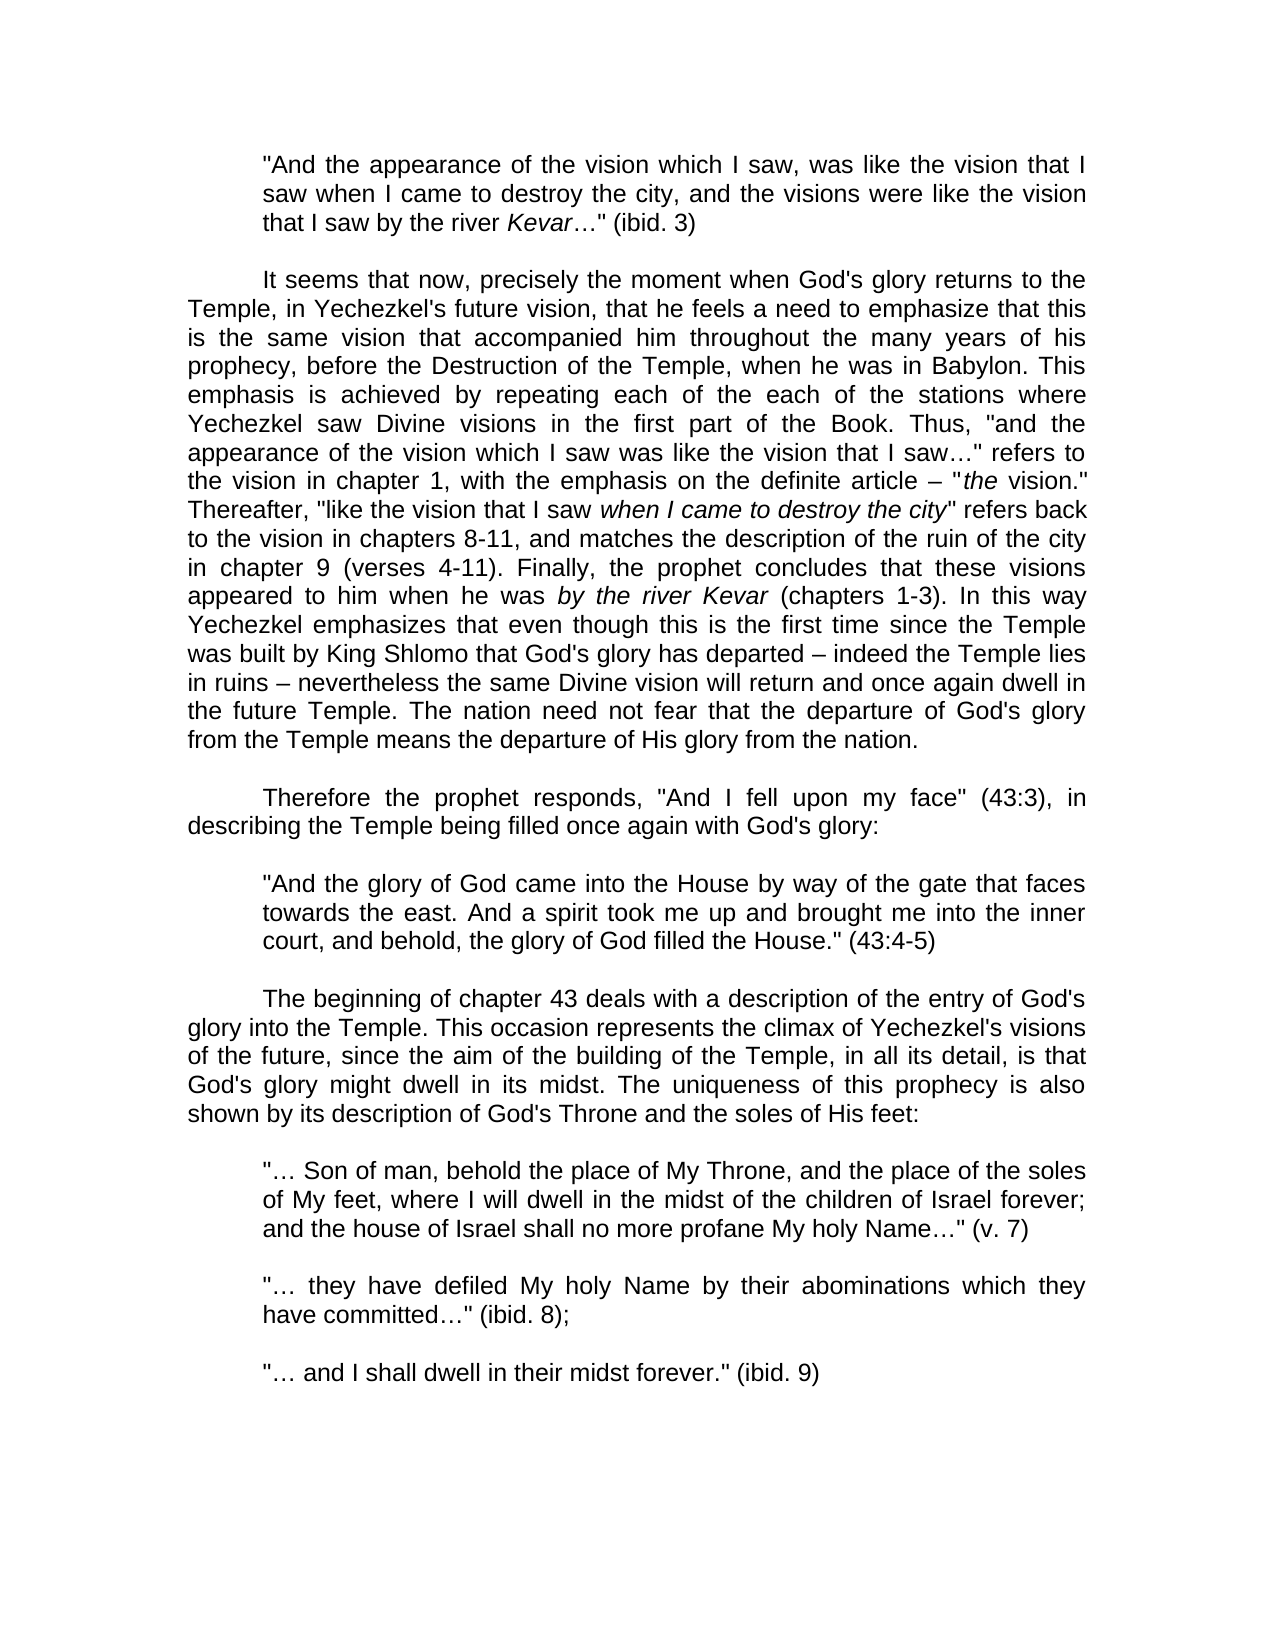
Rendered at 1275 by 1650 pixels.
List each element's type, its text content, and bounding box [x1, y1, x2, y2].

text The beginning of chapter 43 deals with a description of the entry of God's glory into the Temple. This occasion represents the climax of Yechezkel's visions of the future, since the aim of the building of the Temple, in all its detail, is that God's glory might dwell in its midst. The uniqueness of this prophecy is also shown by its description of God's Throne and the soles of His feet: [187, 984, 1088, 1127]
text It seems that now, precisely the moment when God's glory returns to the Temple, in Yechezkel's future vision, that he feels a need to emphasize that this is the same vision that accompanied him throughout the many years of his prophecy, before the Destruction of the Temple, when he was in Babylon. This emphasis is achieved by repeating each of the each of the stations where Yechezkel saw Divine visions in the first part of the Book. Thus, "and the appearance of the vision which I saw was like the vision that I saw…" refers to the vision in chapter 1, with the emphasis on the definite article – "the vision." Thereafter, "like the vision that I saw when I came to destroy the city" refers back to the vision in chapters 8-11, and matches the description of the ruin of the city in chapter 9 (verses 4-11). Finally, the prophet concludes that these visions appeared to him when he was by the river Kevar (chapters 1-3). In this way Yechezkel emphasizes that even though this is the first time since the Temple was built by King Shlomo that God's glory has departed – indeed the Temple lies in ruins – nevertheless the same Divine vision will return and once again dwell in the future Temple. The nation need not fear that the departure of God's glory from the Temple means the departure of His glory from the nation. [187, 265, 1088, 754]
text "… they have defiled My holy Name by their abominations which they have committed…" (ibid. 8); [262, 1271, 1088, 1329]
text Therefore the prophet responds, "And I fell upon my face" (43:3), in describing the Temple being filled once again with God's glory: [187, 782, 1088, 840]
text "… and I shall dwell in their midst forever." (ibid. 9) [262, 1357, 1088, 1386]
text "And the glory of God came into the House by way of the gate that faces towards the east. And a spirit took me up and brought me into the inner court, and behold, the glory of God filled the House." (43:4-5) [262, 869, 1088, 955]
text "… Son of man, behold the place of My Throne, and the place of the soles of My feet, where I will dwell in the midst of the children of Israel forever; and the house of Israel shall no more profane My holy Name…" (v. 7) [262, 1156, 1088, 1242]
text "And the appearance of the vision which I saw, was like the vision that I saw when I came to destroy the city, and the visions were like the vision that I saw by the river Kevar…" (ibid. 3) [262, 150, 1088, 236]
